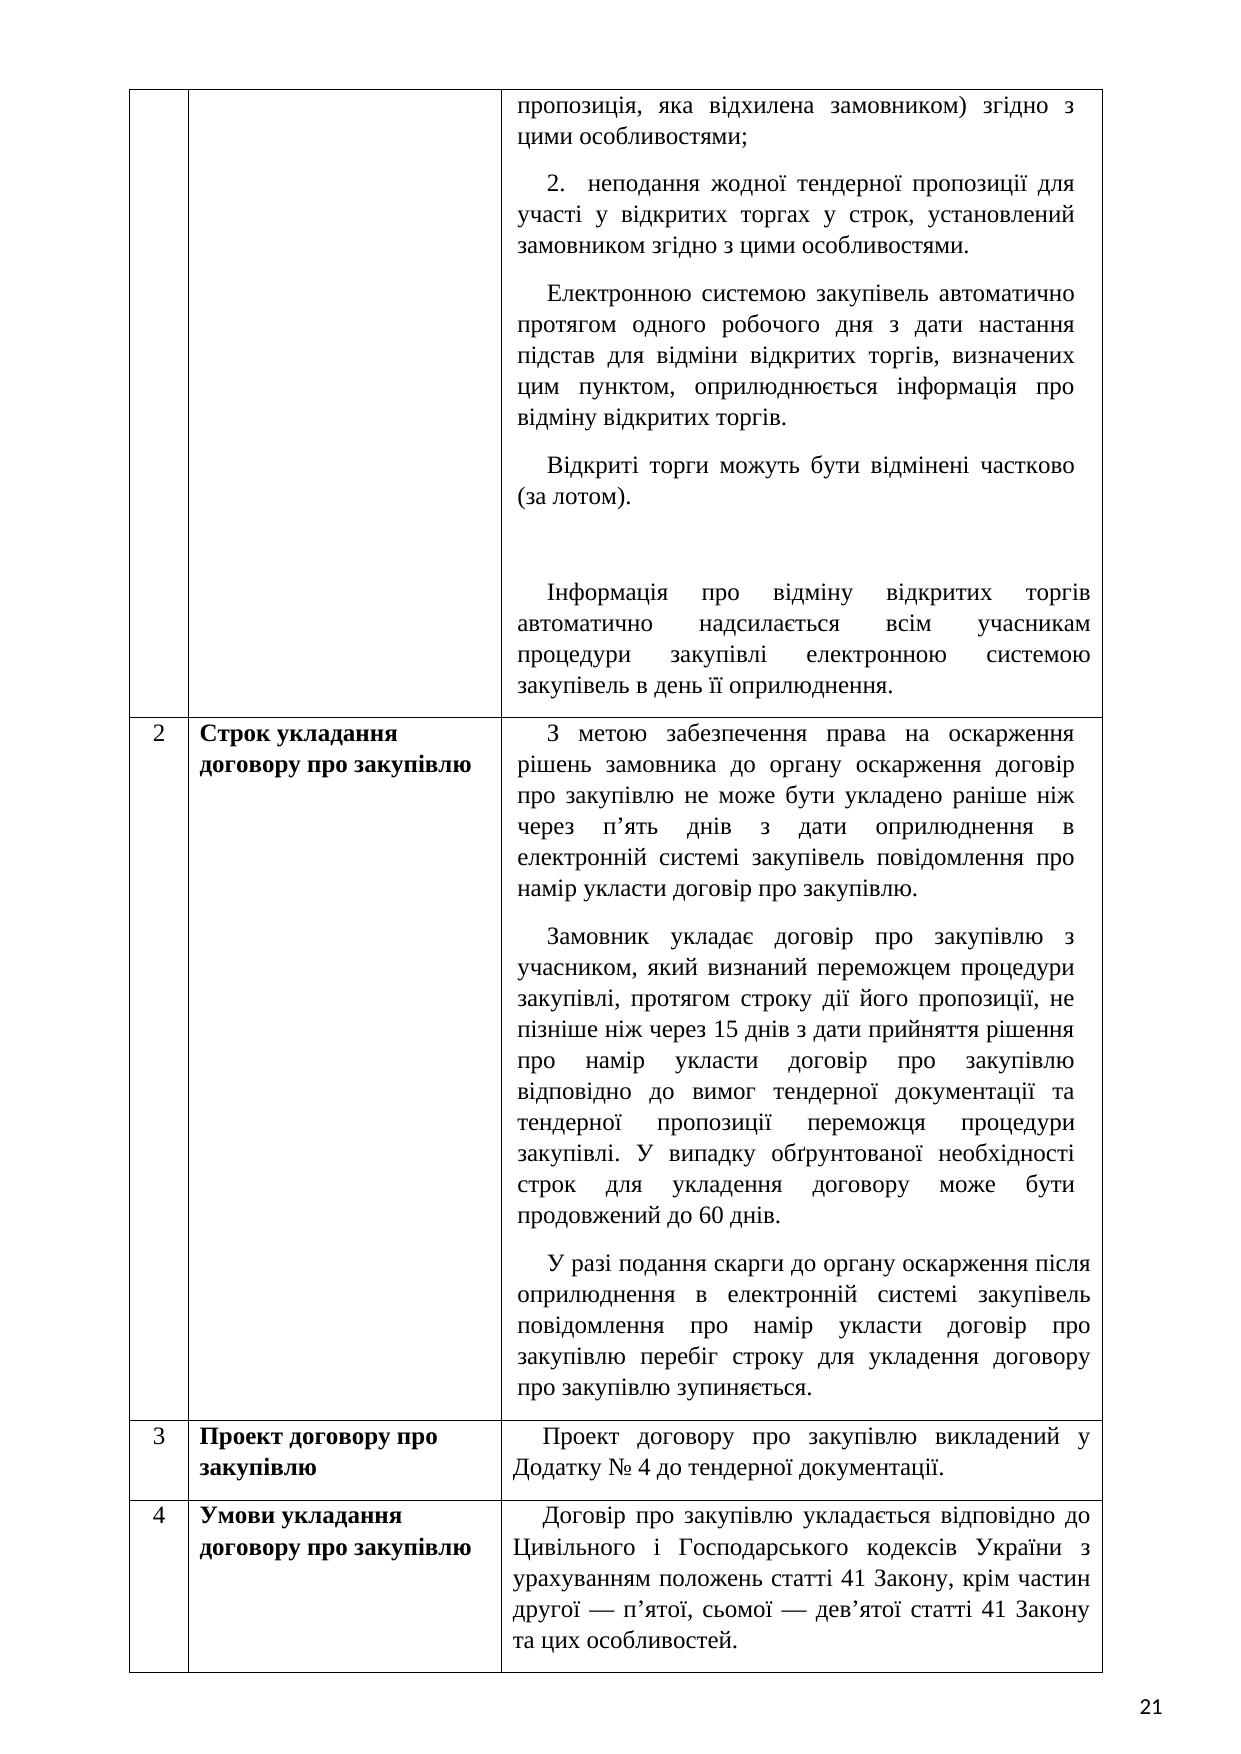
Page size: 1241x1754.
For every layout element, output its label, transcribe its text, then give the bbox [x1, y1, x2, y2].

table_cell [189, 90, 501, 717]
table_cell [502, 90, 1102, 717]
table_cell З метою забезпечення права на оскарження рішень замовника до органу оскарження договір про закупівлю не може бути укладено раніше ніж через п’ять днів з дати оприлюднення в електронній системі закупівель повідомлення про намір укласти договір про закупівлю. Замовник укладає договір про закупівлю з учасником, який визнаний переможцем процедури закупівлі, протягом строку дії його пропозиції, не пізніше ніж через 15 днів з дати прийняття рішення про намір укласти договір про закупівлю відповідно до вимог тендерної документації та тендерної пропозиції переможця процедури закупівлі. У випадку обґрунтованої необхідності строк для укладення договору може бути продовжений до 60 днів. У разі подання скарги до органу оскарження після оприлюднення в електронній системі закупівель повідомлення про намір укласти договір про закупівлю перебіг строку для укладення договору про закупівлю зупиняється. [502, 718, 1102, 1420]
table_cell Проект договору про закупівлю викладений у Додатку № 4 до тендерної документації. [502, 1421, 1102, 1499]
table_cell Проект договору про закупівлю [189, 1421, 501, 1499]
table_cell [189, 1501, 501, 1672]
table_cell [502, 1501, 1102, 1672]
table_cell 1 [130, 90, 188, 717]
table_cell Строк укладання договору про закупівлю [189, 718, 501, 1420]
table_cell 2 [130, 718, 188, 1420]
table_cell 4 [130, 1501, 188, 1672]
table_cell 3 [130, 1421, 188, 1499]
